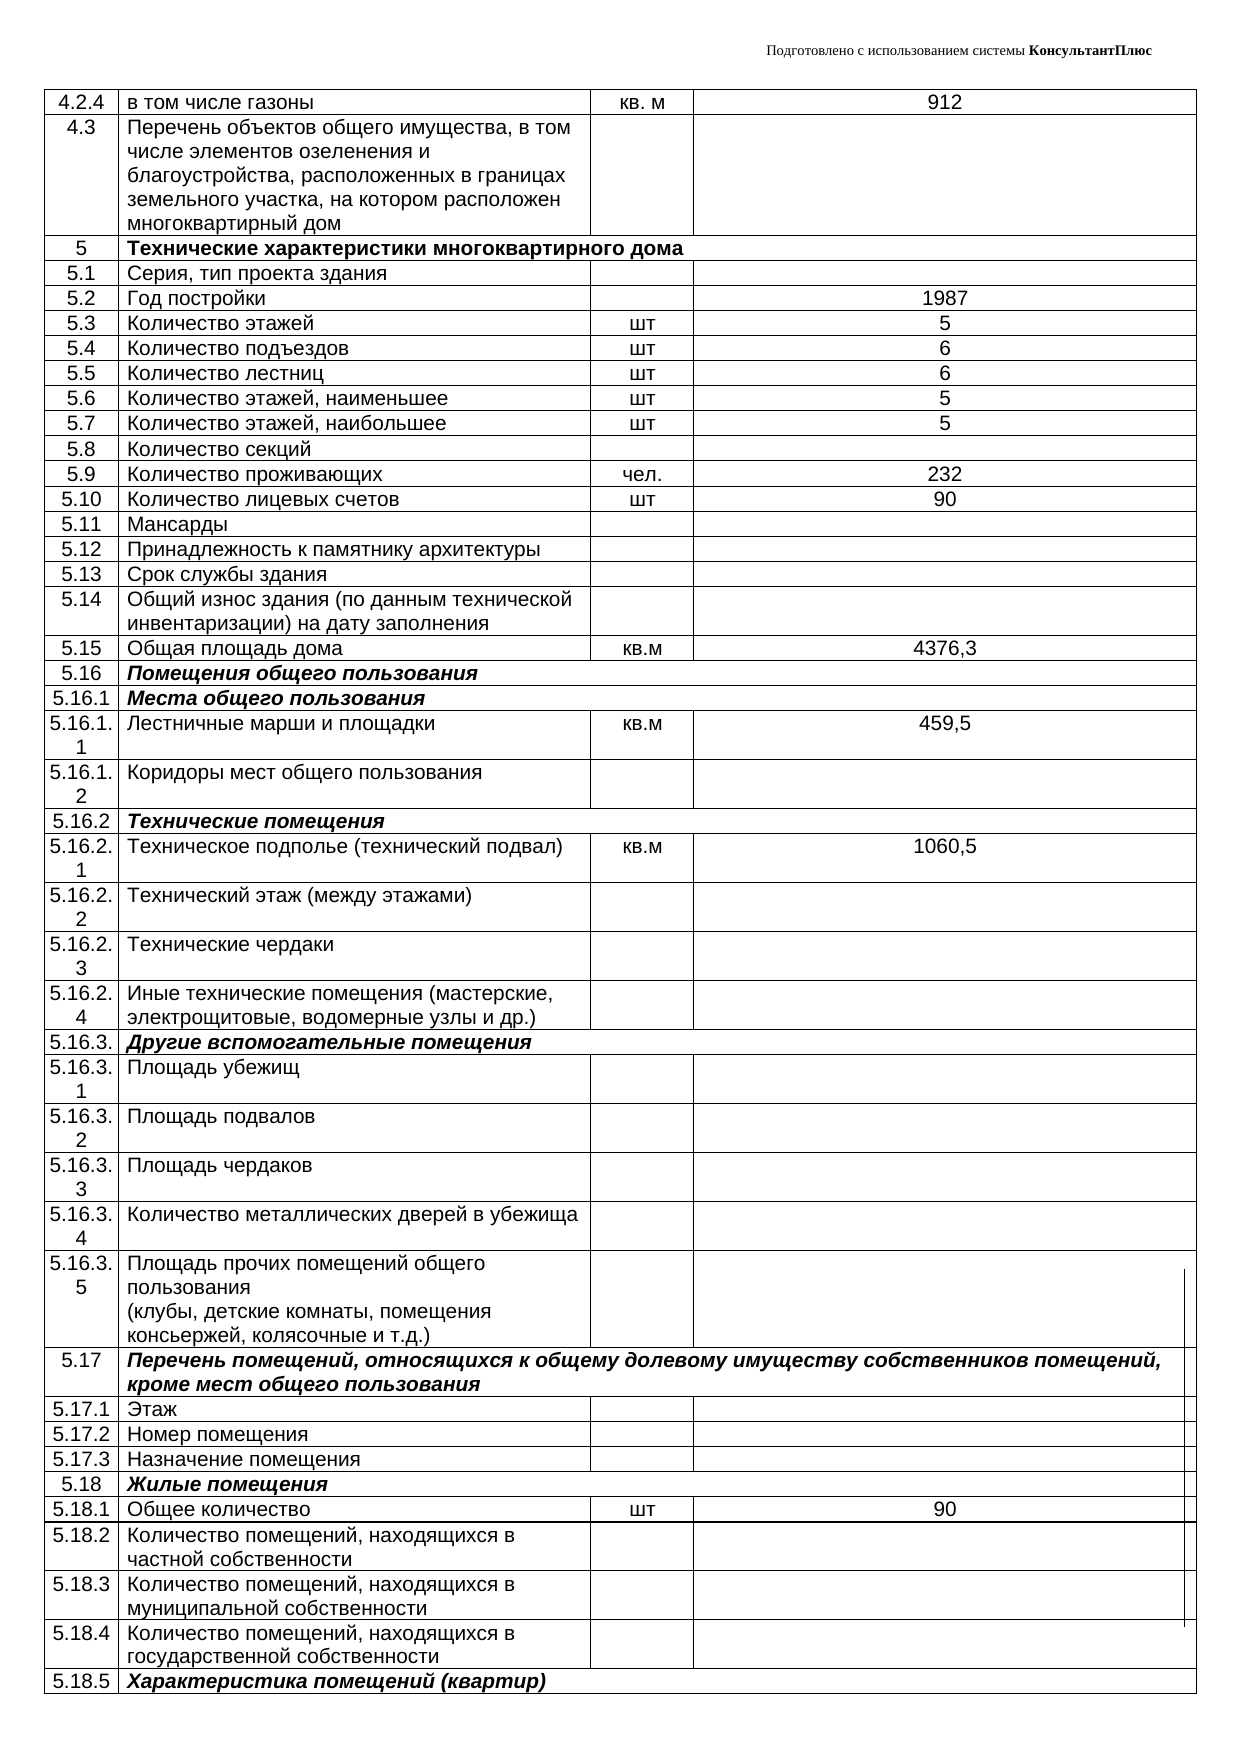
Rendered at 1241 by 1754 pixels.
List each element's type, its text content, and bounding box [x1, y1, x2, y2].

table_cell 5.16.2.1 [45, 834, 118, 882]
table_cell 5.12 [45, 537, 118, 561]
table_cell [591, 1104, 693, 1152]
table_cell шт [591, 336, 693, 360]
table_cell Количество металлических дверей в убежища [119, 1202, 590, 1250]
table_cell 5.13 [45, 562, 118, 586]
table_cell [694, 562, 1196, 586]
table_cell [591, 115, 693, 234]
table_cell Номер помещения [119, 1422, 590, 1446]
table_cell [591, 932, 693, 980]
table_cell [591, 1397, 693, 1421]
table_cell 5.18.2 [45, 1523, 118, 1570]
table_cell [694, 587, 1196, 635]
table_cell 5 [45, 236, 118, 259]
table_cell 459,5 [694, 711, 1196, 759]
table_cell Принадлежность к памятнику архитектуры [119, 537, 590, 561]
table_cell Коридоры мест общего пользования [119, 760, 590, 808]
table_cell 1987 [694, 286, 1196, 310]
table_cell [694, 512, 1196, 536]
table_cell Количество лицевых счетов [119, 487, 590, 511]
table_cell 5.6 [45, 386, 118, 410]
table_cell [1185, 1523, 1196, 1570]
table_cell [1185, 1422, 1196, 1446]
table_cell 5.16.2 [45, 809, 118, 833]
table_cell 5.18.1 [45, 1497, 118, 1521]
table_cell 5.7 [45, 411, 118, 435]
table_cell 6 [694, 361, 1196, 385]
table_cell [591, 1447, 693, 1471]
table_cell 5.18 [45, 1472, 118, 1496]
table_cell [694, 1447, 1184, 1471]
table_cell Технические характеристики многоквартирного дома [119, 236, 1196, 259]
table_cell [591, 1620, 693, 1668]
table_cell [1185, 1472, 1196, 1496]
table_cell 912 [694, 90, 1196, 114]
table_cell Перечень объектов общего имущества, в том числе элементов озеленения и благоустройства, расположенных в границах земельного участка, на котором расположен многоквартирный дом [119, 115, 590, 234]
table_cell Места общего пользования [119, 686, 1196, 710]
table_cell 5.17.3 [45, 1447, 118, 1471]
table_cell 5 [694, 411, 1196, 435]
table_cell 5.16.3.2 [45, 1104, 118, 1152]
table_cell 1060,5 [694, 834, 1196, 882]
table_cell Количество помещений, находящихся в государственной собственности [119, 1620, 590, 1668]
table_cell Количество помещений, находящихся в муниципальной собственности [119, 1571, 590, 1619]
table_cell шт [591, 361, 693, 385]
table_cell 4376,3 [694, 636, 1196, 660]
table_cell Площадь чердаков [119, 1153, 590, 1201]
table_cell Площадь убежищ [119, 1055, 590, 1103]
table_cell Площадь подвалов [119, 1104, 590, 1152]
table_cell Технические помещения [119, 809, 1196, 833]
table_cell шт [591, 487, 693, 511]
table_cell [694, 115, 1196, 234]
table_cell Количество подъездов [119, 336, 590, 360]
table_cell Технические чердаки [119, 932, 590, 980]
table_cell 5.16.3.1 [45, 1055, 118, 1103]
table_cell шт [591, 386, 693, 410]
table_cell чел. [591, 461, 693, 486]
table_cell [591, 436, 693, 460]
table_cell [694, 760, 1196, 808]
table_cell [591, 286, 693, 310]
table_cell [694, 1251, 1196, 1347]
table_cell Количество этажей, наименьшее [119, 386, 590, 410]
table_cell [591, 1251, 693, 1347]
table_cell Серия, тип проекта здания [119, 261, 590, 285]
table_cell [1185, 1571, 1196, 1619]
table_cell [591, 1202, 693, 1250]
table_cell 5.14 [45, 587, 118, 635]
table_cell Количество помещений, находящихся в частной собственности [119, 1523, 590, 1570]
table_cell 5.16 [45, 661, 118, 685]
table_cell кв.м [591, 711, 693, 759]
table_cell 6 [694, 336, 1196, 360]
table_cell Назначение помещения [119, 1447, 590, 1471]
table_cell шт [591, 1497, 693, 1521]
table_cell [694, 261, 1196, 285]
table_cell 5.1 [45, 261, 118, 285]
table_cell Общее количество [119, 1497, 590, 1521]
table_cell 5.17 [45, 1348, 118, 1396]
table_cell Иные технические помещения (мастерские, электрощитовые, водомерные узлы и др.) [119, 981, 590, 1029]
table_cell 5.9 [45, 461, 118, 486]
table_cell Площадь прочих помещений общего пользования (клубы, детские комнаты, помещения консьержей, колясочные и т.д.) [119, 1251, 590, 1347]
table_cell 5.4 [45, 336, 118, 360]
table_cell [591, 1153, 693, 1201]
table_cell 5.16.1.2 [45, 760, 118, 808]
table_cell [694, 537, 1196, 561]
table_cell 90 [694, 1497, 1184, 1521]
table_cell [591, 1055, 693, 1103]
table_cell Мансарды [119, 512, 590, 536]
table_cell [591, 261, 693, 285]
table_cell 5.16.2.2 [45, 883, 118, 931]
table_cell [591, 981, 693, 1029]
table_cell 5.11 [45, 512, 118, 536]
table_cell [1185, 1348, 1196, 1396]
table_cell 232 [694, 461, 1196, 486]
table_cell 4.2.4 [45, 90, 118, 114]
table_cell Количество проживающих [119, 461, 590, 486]
table_cell [694, 1153, 1196, 1201]
table_cell Характеристика помещений (квартир) [119, 1669, 1196, 1693]
table_cell Количество секций [119, 436, 590, 460]
table_cell Срок службы здания [119, 562, 590, 586]
table_cell [591, 512, 693, 536]
table_cell 5.17.2 [45, 1422, 118, 1446]
table_cell 5.16.3.3 [45, 1153, 118, 1201]
table_cell шт [591, 311, 693, 335]
table_cell кв.м [591, 636, 693, 660]
table_cell [694, 883, 1196, 931]
table_cell [694, 1104, 1196, 1152]
table_cell 5.17.1 [45, 1397, 118, 1421]
table_cell 5.18.3 [45, 1571, 118, 1619]
table_cell [694, 1422, 1184, 1446]
table_cell 5 [694, 386, 1196, 410]
table_cell [591, 883, 693, 931]
table_cell [591, 1571, 693, 1619]
table_cell 90 [694, 487, 1196, 511]
table_cell 5.18.5 [45, 1669, 118, 1693]
table_cell 5.5 [45, 361, 118, 385]
table_cell Общий износ здания (по данным технической инвентаризации) на дату заполнения [119, 587, 590, 635]
table_cell [694, 1055, 1196, 1103]
table_cell 5.16.3.4 [45, 1202, 118, 1250]
table_cell 5.3 [45, 311, 118, 335]
table_cell 5.10 [45, 487, 118, 511]
table_cell 5.2 [45, 286, 118, 310]
table_cell Другие вспомогательные помещения [119, 1030, 1196, 1054]
table_cell кв. м [591, 90, 693, 114]
table_cell кв.м [591, 834, 693, 882]
table_cell Технический этаж (между этажами) [119, 883, 590, 931]
table_cell [591, 537, 693, 561]
table_cell 5.18.4 [45, 1620, 118, 1668]
table_cell 4.3 [45, 115, 118, 234]
table_cell 5 [694, 311, 1196, 335]
table_cell Количество лестниц [119, 361, 590, 385]
table_cell 5.16.1 [45, 686, 118, 710]
table_cell 5.15 [45, 636, 118, 660]
table_cell Жилые помещения [119, 1472, 1184, 1496]
table_cell 5.16.3.5 [45, 1251, 118, 1347]
table_cell [591, 1422, 693, 1446]
table_cell [591, 562, 693, 586]
table_cell [591, 1523, 693, 1570]
table_cell [591, 760, 693, 808]
table_cell [694, 1202, 1196, 1250]
table_cell 5.16.2.4 [45, 981, 118, 1029]
table_cell [694, 1523, 1184, 1570]
table_cell Помещения общего пользования [119, 661, 1196, 685]
table_cell 5.16.3. [45, 1030, 118, 1054]
table_cell 5.8 [45, 436, 118, 460]
table_cell в том числе газоны [119, 90, 590, 114]
table_cell Перечень помещений, относящихся к общему долевому имуществу собственников помещений, кроме мест общего пользования [119, 1348, 1184, 1396]
table_cell [591, 587, 693, 635]
table_cell Техническое подполье (технический подвал) [119, 834, 590, 882]
table_cell Лестничные марши и площадки [119, 711, 590, 759]
table_cell [1185, 1447, 1196, 1471]
table_cell [694, 1571, 1184, 1619]
table_cell Количество этажей, наибольшее [119, 411, 590, 435]
table_cell [694, 436, 1196, 460]
table_cell Год постройки [119, 286, 590, 310]
table_cell [694, 1397, 1184, 1421]
table_cell шт [591, 411, 693, 435]
table_cell [694, 932, 1196, 980]
table_cell [694, 1620, 1196, 1668]
table_cell [694, 981, 1196, 1029]
table_cell [1185, 1397, 1196, 1421]
table_cell 5.16.1.1 [45, 711, 118, 759]
table_cell Общая площадь дома [119, 636, 590, 660]
table_cell 5.16.2.3 [45, 932, 118, 980]
table_cell Количество этажей [119, 311, 590, 335]
table_cell Этаж [119, 1397, 590, 1421]
